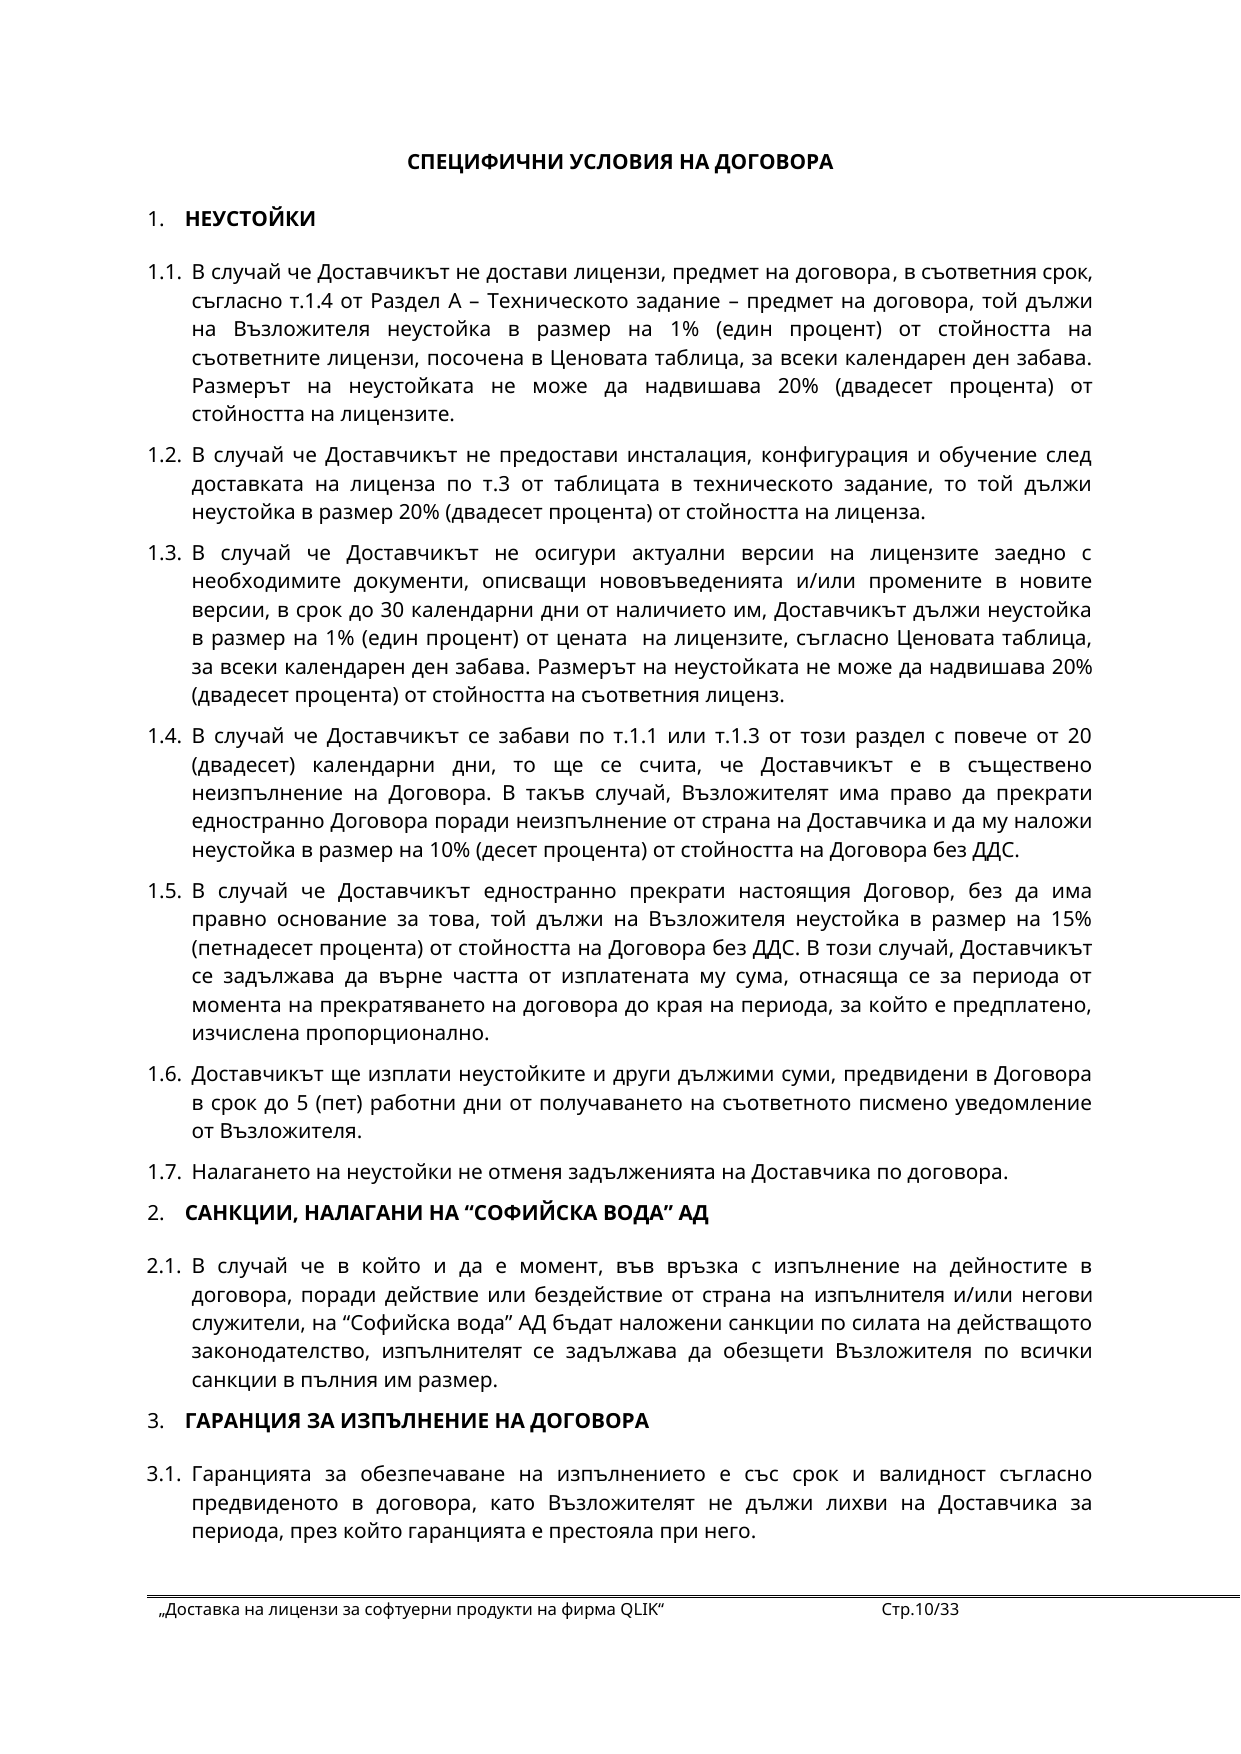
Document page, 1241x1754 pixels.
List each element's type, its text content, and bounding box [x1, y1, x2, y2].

list САНКЦИИ, НАЛАГАНИ НА “СОФИЙСКА ВОДА” АД [147, 1198, 1093, 1226]
list Гаранцията за обезпечаване на изпълнението е със срок и валидност съгласно предвиденото в договора, като Възложителят не дължи лихви на Доставчика за периода, през който гаранцията е престояла при него. [146, 1459, 1093, 1545]
list В случай че в който и да е момент, във връзка с изпълнение на дейностите в договора, поради действие или бездействие от страна на изпълнителя и/или негови служители, на “Софийска вода” АД бъдат наложени санкции по силата на действащото законодателство, изпълнителят се задължава да обезщети Възложителя по всички санкции в пълния им размер. [146, 1251, 1093, 1393]
list В случай че Доставчикът не осигури актуални версии на лицензите заедно с необходимите документи, описващи нововъведенията и/или промените в новите версии, в срок до 30 календарни дни от наличието им, Доставчикът дължи неустойка в размер на 1% (един процент) от цената на лицензите, съгласно Ценовата таблица, за всеки календарен ден забава. Размерът на неустойката не може да надвишава 20% (двадесет процента) от стойността на съответния лиценз. [147, 538, 1093, 709]
list В случай че Доставчикът се забави по т.1.1 или т.1.3 от този раздел с повече от 20 (двадесет) календарни дни, то ще се счита, че Доставчикът е в съществено неизпълнение на Договора. В такъв случай, Възложителят има право да прекрати едностранно Договора поради неизпълнение от страна на Доставчика и да му наложи неустойка в размер на 10% (десет процента) от стойността на Договора без ДДС. [147, 721, 1093, 863]
list В случай че Доставчикът едностранно прекрати настоящия Договор, без да има правно основание за това, той дължи на Възложителя неустойка в размер на 15% (петнадесет процента) от стойността на Договора без ДДС. В този случай, Доставчикът се задължава да върне частта от изплатената му сума, отнасяща се за периода от момента на прекратяването на договора до края на периода, за който е предплатено, изчислена пропорционално. [147, 876, 1093, 1047]
list В случай че Доставчикът не предостави инсталация, конфигурация и обучение след доставката на лиценза по т.3 от таблицата в техническото задание, то той дължи неустойка в размер 20% (двадесет процента) от стойността на лиценза. [147, 440, 1093, 526]
list ГАРАНЦИЯ ЗА ИЗПЪЛНЕНИЕ НА ДОГОВОРА [147, 1406, 1093, 1434]
list НЕУСТОЙКИ [147, 204, 1093, 232]
text СПЕЦИФИЧНИ УСЛОВИЯ НА ДОГОВОРА [147, 147, 1093, 175]
list Налагането на неустойки не отменя задълженията на Доставчика по договора. [147, 1157, 1093, 1185]
list В случай че Доставчикът не достави лицензи, предмет на договора, в съответния срок, съгласно т.1.4 от Раздел А – Техническото задание – предмет на договора, той дължи на Възложителя неустойка в размер на 1% (един процент) от стойността на съответните лицензи, посочена в Ценовата таблица, за всеки календарен ден забава. Размерът на неустойката не може да надвишава 20% (двадесет процента) от стойността на лицензите. [147, 257, 1093, 428]
list Доставчикът ще изплати неустойките и други дължими суми, предвидени в Договора в срок до 5 (пет) работни дни от получаването на съответното писмено уведомление от Възложителя. [147, 1059, 1093, 1144]
